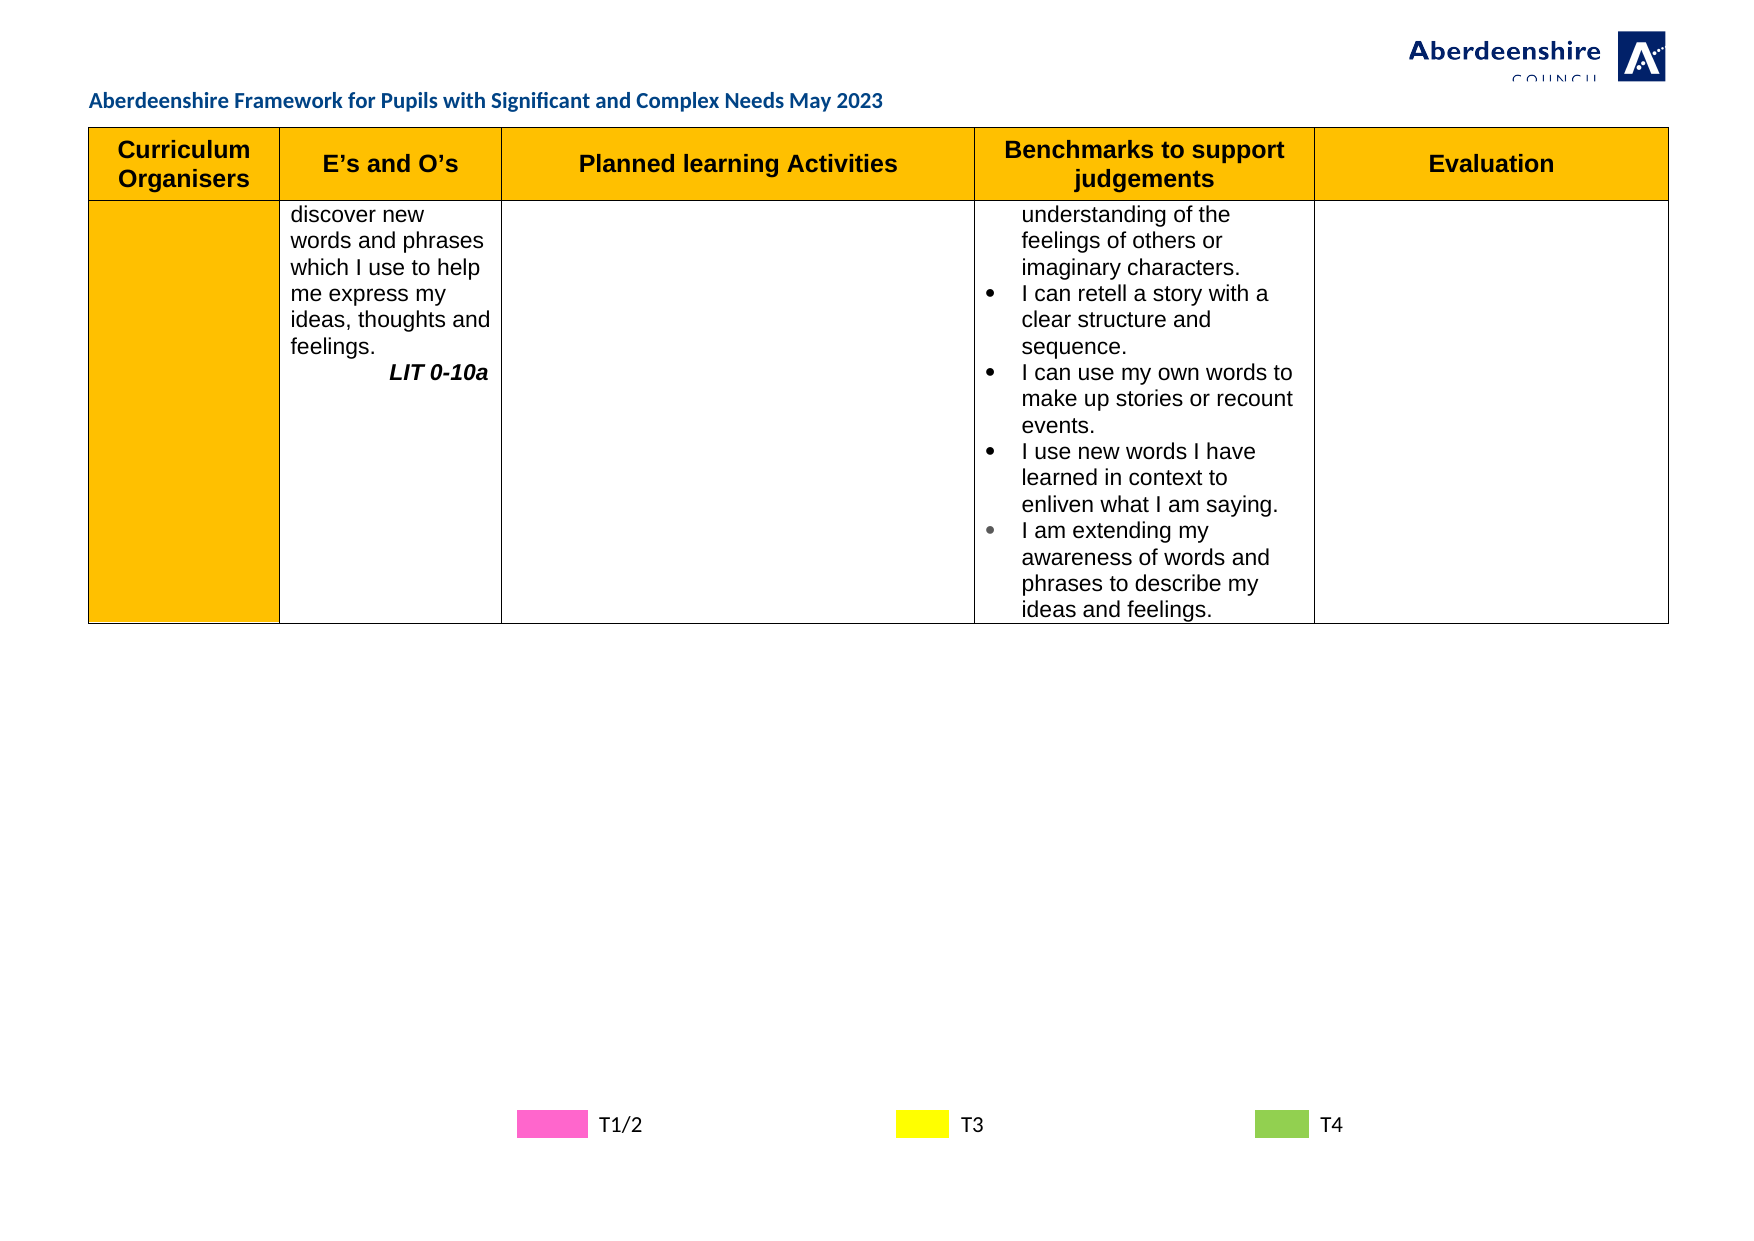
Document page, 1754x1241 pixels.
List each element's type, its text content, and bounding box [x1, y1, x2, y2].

table_header Benchmarks to support judgements [975, 128, 1314, 200]
picture [1408, 31, 1666, 82]
table_header E’s and O’s [280, 128, 501, 200]
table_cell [975, 201, 1314, 622]
table_cell [1315, 201, 1668, 622]
table_header Evaluation [1315, 128, 1668, 200]
table_header Planned learning Activities [502, 128, 974, 200]
table_header Curriculum Organisers [89, 128, 279, 200]
